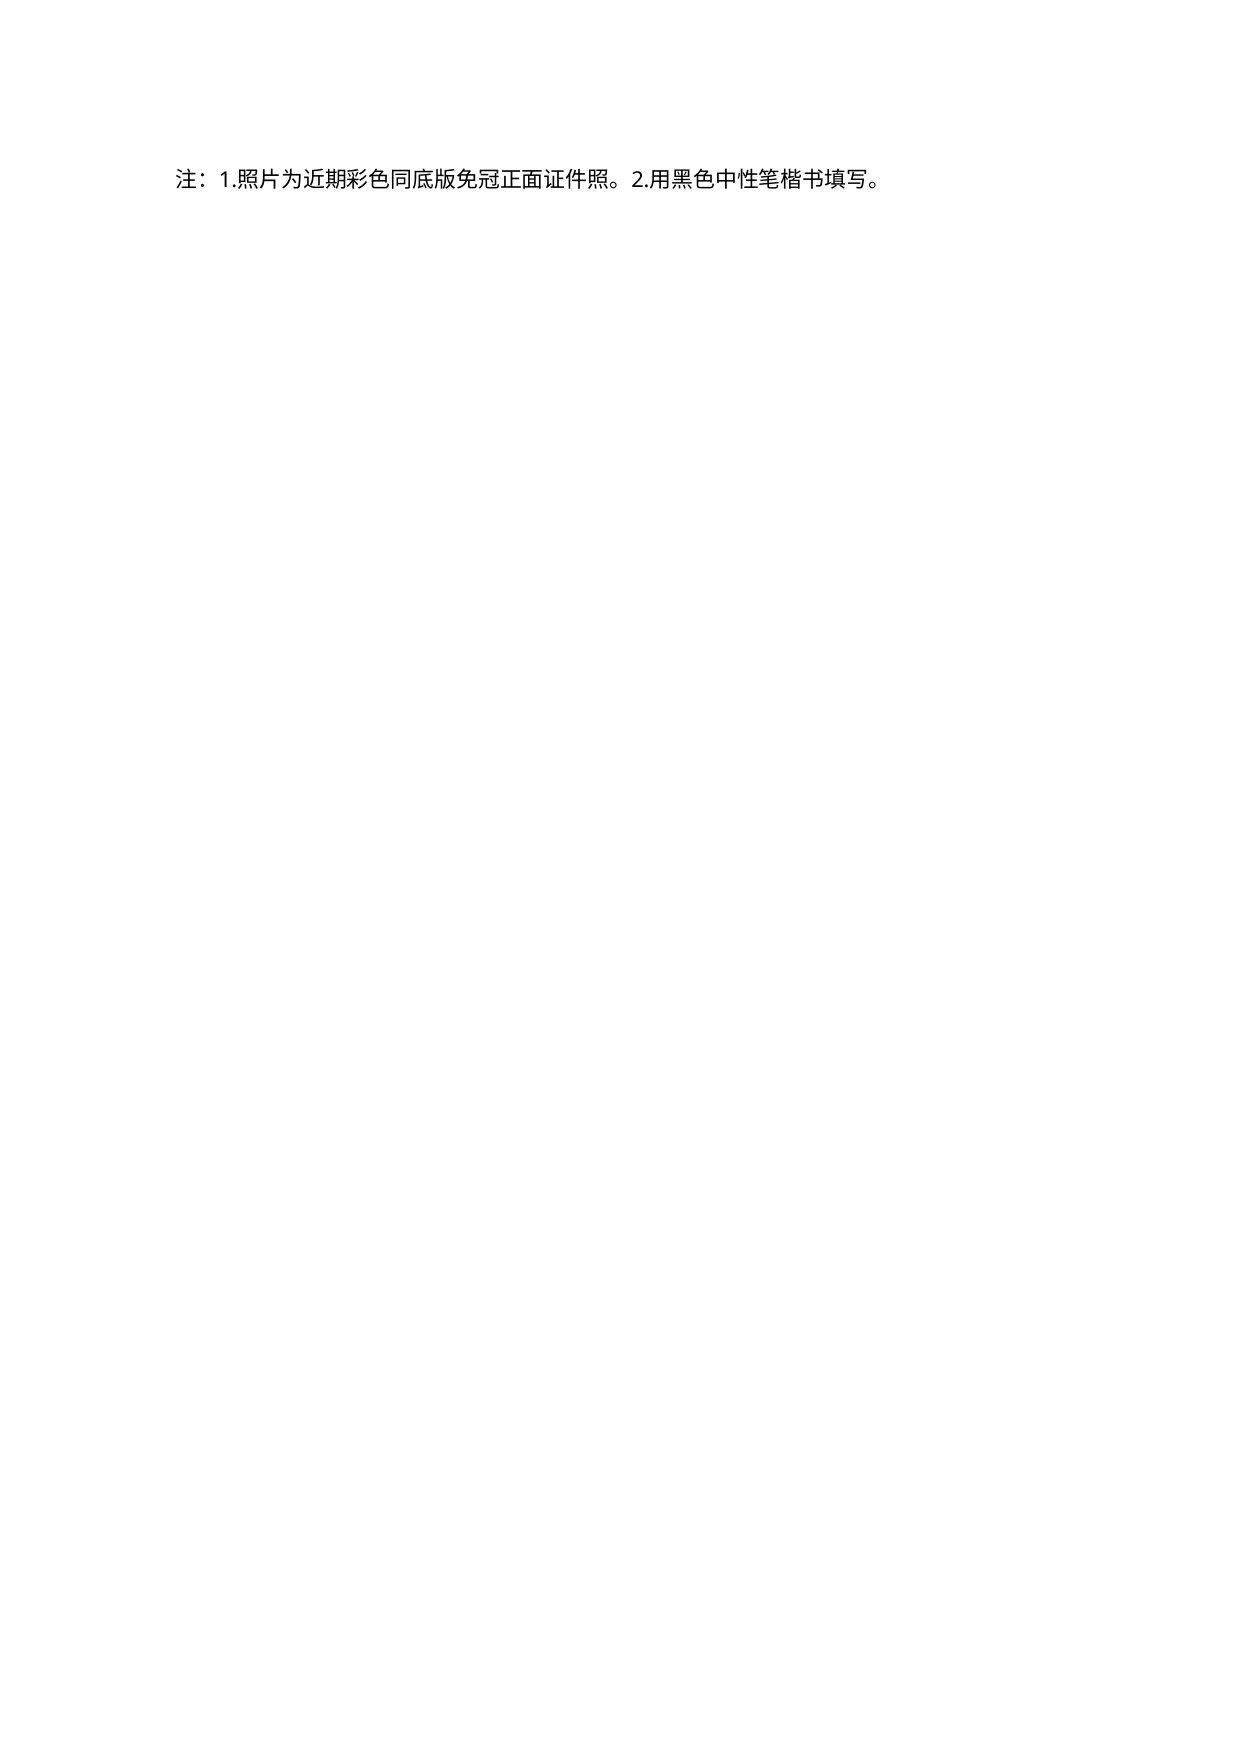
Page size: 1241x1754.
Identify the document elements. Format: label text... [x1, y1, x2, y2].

text 注：1.照片为近期彩色同底版免冠正面证件照。2.用黑色中性笔楷书填写。 [175, 162, 1053, 194]
